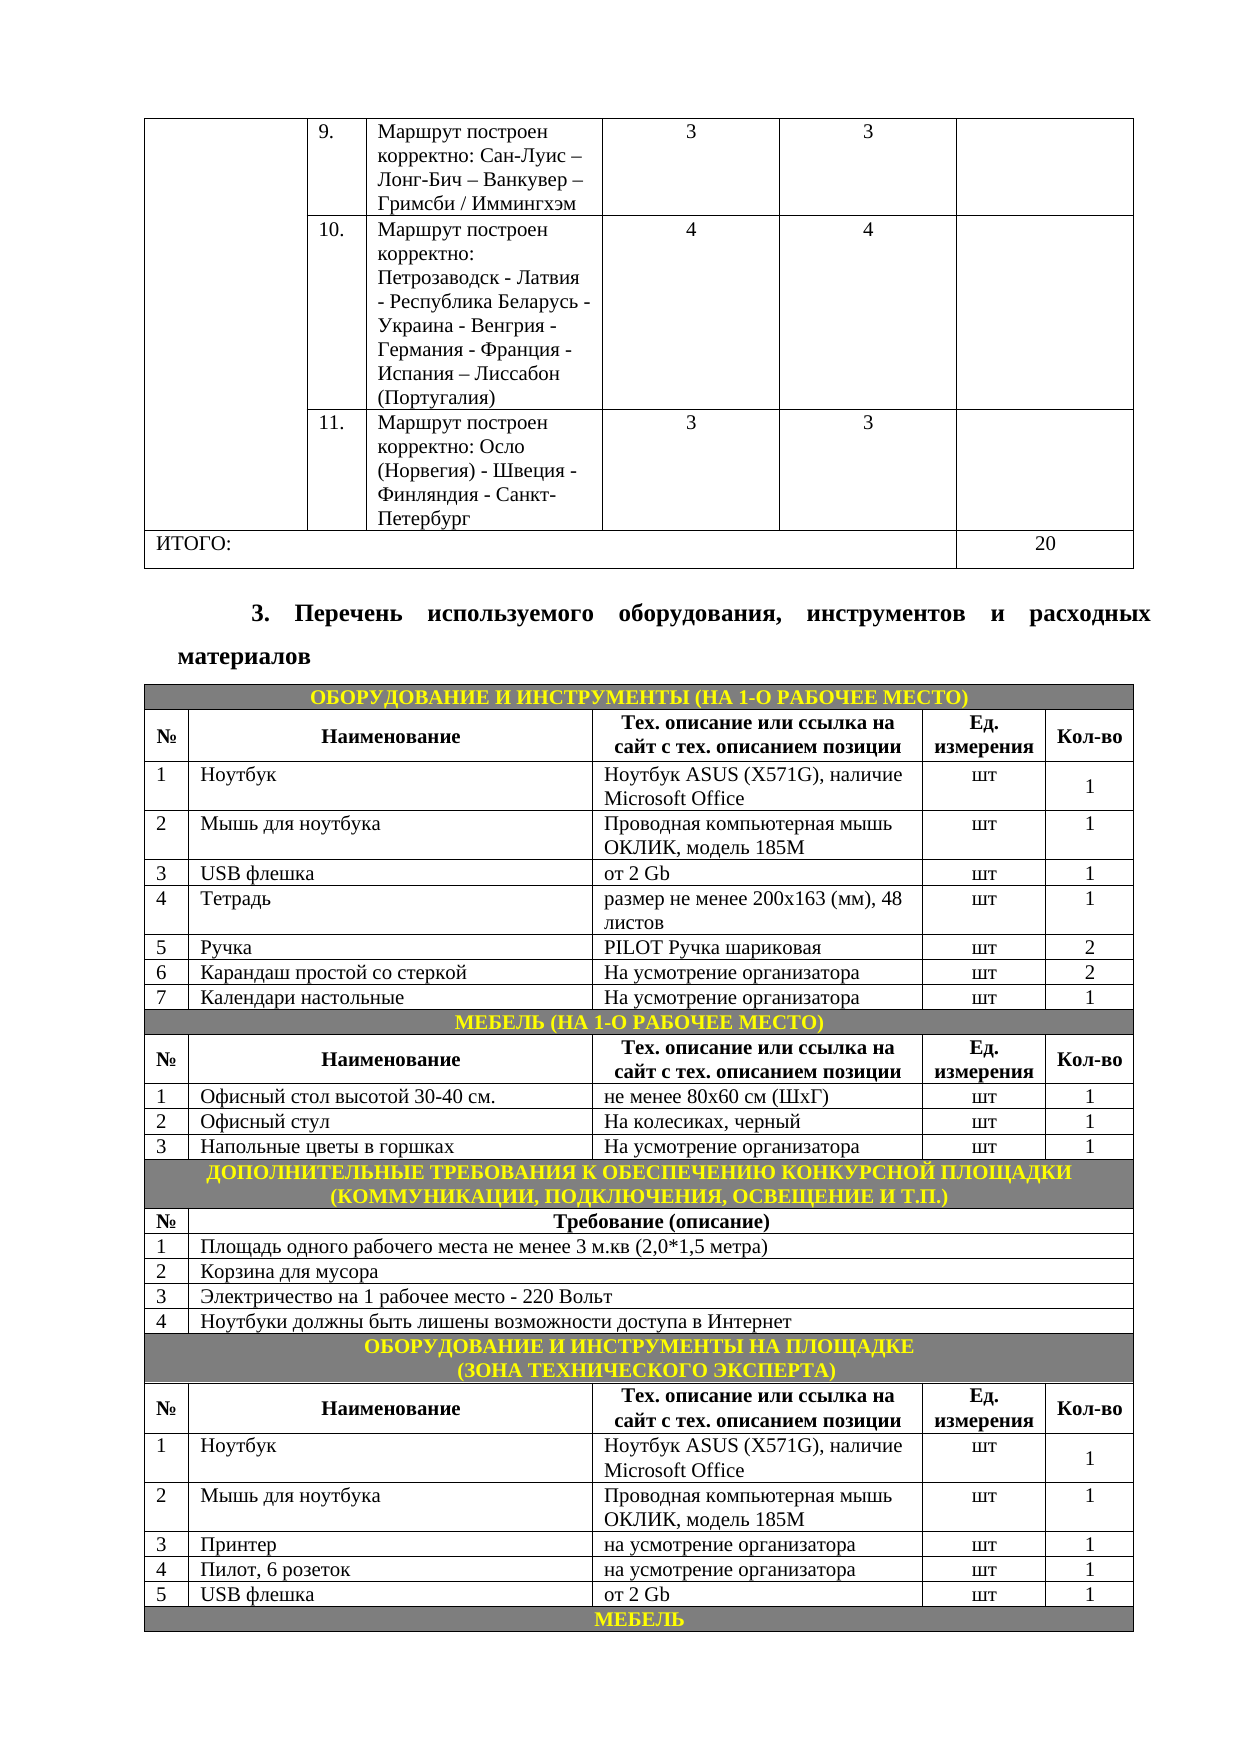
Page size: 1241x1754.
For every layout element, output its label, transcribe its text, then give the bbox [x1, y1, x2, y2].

table_cell Наименование [189, 710, 592, 761]
table_cell 3 [145, 1284, 188, 1308]
table_cell 3 [145, 1135, 188, 1158]
table_cell Тех. описание или ссылка на сайт с тех. описанием позиции [593, 1384, 922, 1432]
table_cell 3 [145, 1532, 188, 1556]
table_cell 2 [145, 1109, 188, 1133]
text 3. Перечень используемого оборудования, инструментов и расходных материалов [177, 598, 1152, 669]
table_cell 5 [145, 935, 188, 959]
table_cell Ручка [189, 935, 592, 959]
table_cell 4 [780, 216, 956, 409]
table_cell 1 [1046, 811, 1133, 859]
table_cell Ноутбуки должны быть лишены возможности доступа в Интернет [189, 1309, 1133, 1333]
table_cell 1 [145, 1434, 188, 1482]
table_cell Требование (описание) [189, 1209, 1133, 1233]
table_cell 3 [780, 410, 956, 530]
table_cell 2 [1046, 960, 1133, 984]
table_cell на усмотрение организатора [593, 1532, 922, 1556]
table_cell 1 [1046, 762, 1133, 810]
table_cell Проводная компьютерная мышь ОКЛИК, модель 185М [593, 811, 922, 859]
table_cell 1 [1046, 1135, 1133, 1158]
table_cell размер не менее 200х163 (мм), 48 листов [593, 886, 922, 934]
table_cell 4 [145, 1557, 188, 1581]
table_cell [957, 410, 1133, 530]
table_cell Кол-во [1046, 1035, 1133, 1083]
table_cell шт [923, 886, 1045, 934]
table_cell 2 [145, 811, 188, 859]
table_cell 1 [1046, 1084, 1133, 1108]
table_cell шт [923, 1434, 1045, 1482]
table_cell 1 [1046, 886, 1133, 934]
table_cell 20 [957, 531, 1133, 568]
table_cell № [145, 710, 188, 761]
table_cell 1 [1046, 1483, 1133, 1531]
table_cell 1 [1046, 985, 1133, 1009]
table_cell [308, 119, 366, 215]
table_cell шт [923, 985, 1045, 1009]
table_cell 2 [145, 1483, 188, 1531]
table_cell Ноутбук [189, 762, 592, 810]
table_cell Тетрадь [189, 886, 592, 934]
table_cell Пилот, 6 розеток [189, 1557, 592, 1581]
table_cell шт [923, 960, 1045, 984]
table_cell Кол-во [1046, 1384, 1133, 1432]
table_header ОБОРУДОВАНИЕ И ИНСТРУМЕНТЫ (НА 1-О РАБОЧЕЕ МЕСТО) [145, 685, 1133, 709]
table_cell Ед. измерения [923, 1035, 1045, 1083]
table_cell ИТОГО: [145, 531, 956, 568]
table_cell 6 [145, 960, 188, 984]
table_cell Проводная компьютерная мышь ОКЛИК, модель 185М [593, 1483, 922, 1531]
table_cell 1 [1046, 1557, 1133, 1581]
table_cell Ноутбук [189, 1434, 592, 1482]
table_cell от 2 Gb [593, 1582, 922, 1606]
table_cell Маршрут построен корректно: Сан-Луис – Лонг-Бич – Ванкувер – Гримсби / Иммингхэм [367, 119, 602, 215]
table_cell Корзина для мусора [189, 1259, 1133, 1283]
table_cell Офисный стул [189, 1109, 592, 1133]
table_cell Календари настольные [189, 985, 592, 1009]
table_cell шт [923, 1109, 1045, 1133]
table_cell Наименование [189, 1384, 592, 1432]
table_cell 1 [145, 1234, 188, 1258]
table_cell от 2 Gb [593, 860, 922, 884]
table_cell Ноутбук ASUS (X571G), наличие Microsoft Office [593, 762, 922, 810]
table_cell На усмотрение организатора [593, 960, 922, 984]
table_cell 7 [145, 985, 188, 1009]
table_cell Ед. измерения [923, 710, 1045, 761]
table_cell На усмотрение организатора [593, 985, 922, 1009]
table_cell Карандаш простой со стеркой [189, 960, 592, 984]
table_cell 1 [145, 762, 188, 810]
table_cell [308, 410, 366, 530]
table_cell шт [923, 1135, 1045, 1158]
table_cell 3 [780, 119, 956, 215]
table_cell Принтер [189, 1532, 592, 1556]
table_cell МЕБЕЛЬ [145, 1607, 1133, 1631]
table_cell Площадь одного рабочего места не менее 3 м.кв (2,0*1,5 метра) [189, 1234, 1133, 1258]
table_cell ОБОРУДОВАНИЕ И ИНСТРУМЕНТЫ НА ПЛОЩАДКЕ ( Зона технического эксперта) [145, 1334, 1133, 1382]
table_cell [308, 216, 366, 409]
table_cell [957, 119, 1133, 215]
table_cell Ноутбук ASUS (X571G), наличие Microsoft Office [593, 1434, 922, 1482]
table_cell 1 [1046, 860, 1133, 884]
table_cell На колесиках, черный [593, 1109, 922, 1133]
table_cell 1 [1046, 1582, 1133, 1606]
table_cell 1 [1046, 1532, 1133, 1556]
table_cell шт [923, 1084, 1045, 1108]
table_cell № [145, 1209, 188, 1233]
table_cell шт [923, 860, 1045, 884]
table_cell Тех. описание или ссылка на сайт с тех. описанием позиции [593, 710, 922, 761]
table_cell 2 [1046, 935, 1133, 959]
table_cell 2 [145, 1259, 188, 1283]
table_cell шт [923, 762, 1045, 810]
table_cell 1 [1046, 1109, 1133, 1133]
table_cell 4 [145, 1309, 188, 1333]
table_cell шт [923, 1483, 1045, 1531]
table_cell шт [923, 1532, 1045, 1556]
table_cell шт [923, 935, 1045, 959]
table_cell 3 [145, 860, 188, 884]
table_cell на усмотрение организатора [593, 1557, 922, 1581]
table_cell ДОПОЛНИТЕЛЬНЫЕ ТРЕБОВАНИЯ К ОБЕСПЕЧЕНИЮ КОНКУРСНОЙ ПЛОЩАДКИ (КОММУНИКАЦИИ, ПОДКЛЮЧЕНИЯ, ОСВЕЩЕНИЕ И Т.П.) [145, 1160, 1133, 1208]
table_cell Мышь для ноутбука [189, 811, 592, 859]
table_cell 5 [145, 1582, 188, 1606]
table_cell Наименование [189, 1035, 592, 1083]
table_cell [957, 216, 1133, 409]
table_cell На усмотрение организатора [593, 1135, 922, 1158]
table_cell Ед. измерения [923, 1384, 1045, 1432]
table_cell 3 [603, 119, 779, 215]
table_cell USB флешка [189, 860, 592, 884]
table_cell № [145, 1035, 188, 1083]
table_cell шт [923, 1557, 1045, 1581]
table_cell Электричество на 1 рабочее место - 220 Вольт [189, 1284, 1133, 1308]
table_cell Маршрут построен корректно: Петрозаводск - Латвия - Республика Беларусь - Украина - Венгрия - Германия - Франция - Испания – Лиссабон (Португалия) [367, 216, 602, 409]
table_cell USB флешка [189, 1582, 592, 1606]
table_cell 4 [145, 886, 188, 934]
table_cell Мышь для ноутбука [189, 1483, 592, 1531]
table_cell шт [923, 811, 1045, 859]
table_cell Напольные цветы в горшках [189, 1135, 592, 1158]
table_cell 3 [603, 410, 779, 530]
table_cell шт [923, 1582, 1045, 1606]
table_cell Тех. описание или ссылка на сайт с тех. описанием позиции [593, 1035, 922, 1083]
table_cell Кол-во [1046, 710, 1133, 761]
table_cell № [145, 1384, 188, 1432]
table_cell Офисный стол высотой 30-40 см. [189, 1084, 592, 1108]
table_cell 1 [1046, 1434, 1133, 1482]
table_cell не менее 80х60 см (ШхГ) [593, 1084, 922, 1108]
table_cell 4 [603, 216, 779, 409]
table_cell МЕБЕЛЬ (НА 1-О РАБОЧЕЕ МЕСТО) [145, 1010, 1133, 1034]
table_cell Маршрут построен корректно: Осло (Норвегия) - Швеция - Финляндия - Санкт-Петербург [367, 410, 602, 530]
table_cell PILOT Ручка шариковая [593, 935, 922, 959]
table_cell 1 [145, 1084, 188, 1108]
